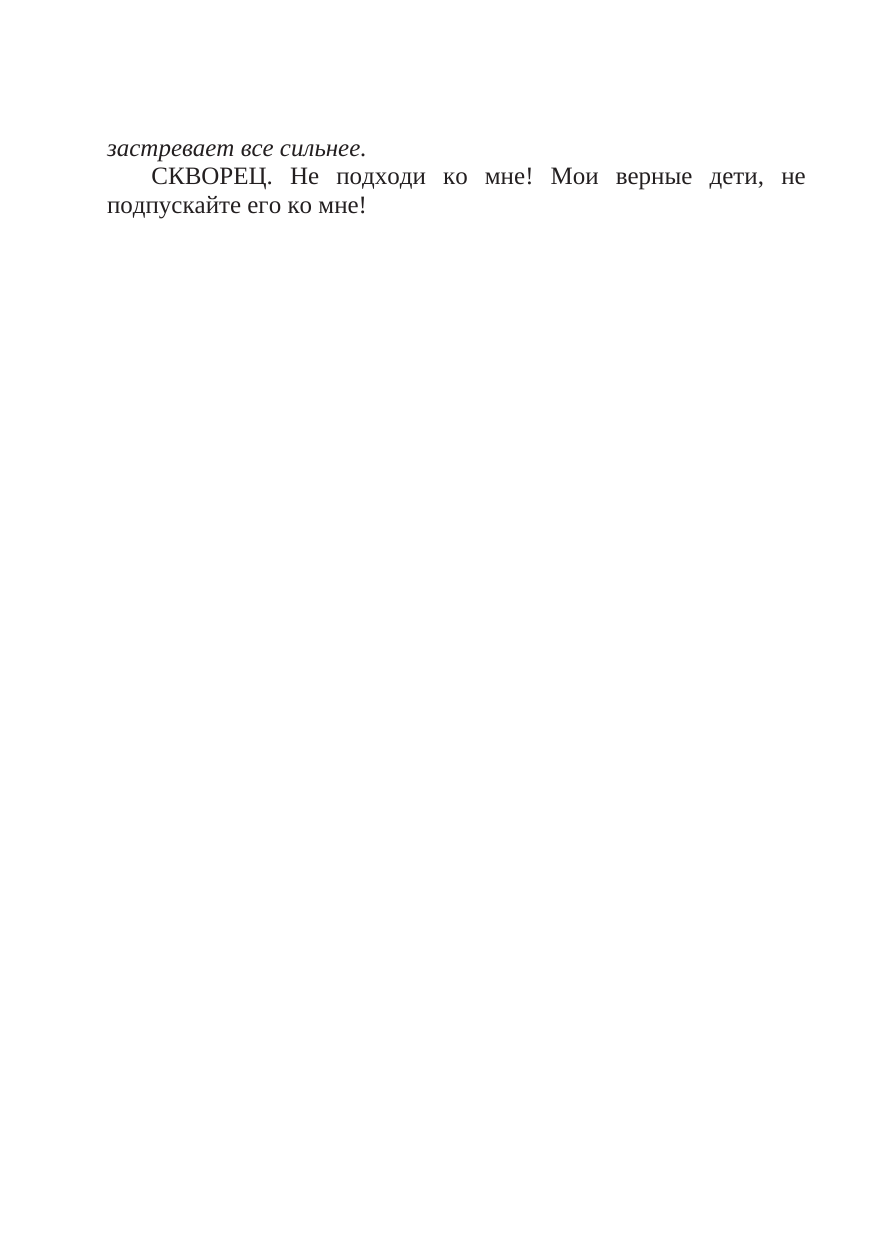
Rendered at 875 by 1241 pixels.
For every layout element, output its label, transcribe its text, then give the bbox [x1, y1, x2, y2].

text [107, 133, 807, 161]
text СКВОРЕЦ. Не подходи ко мне! Мои верные дети, не подпускайте его ко мне! [107, 161, 807, 219]
